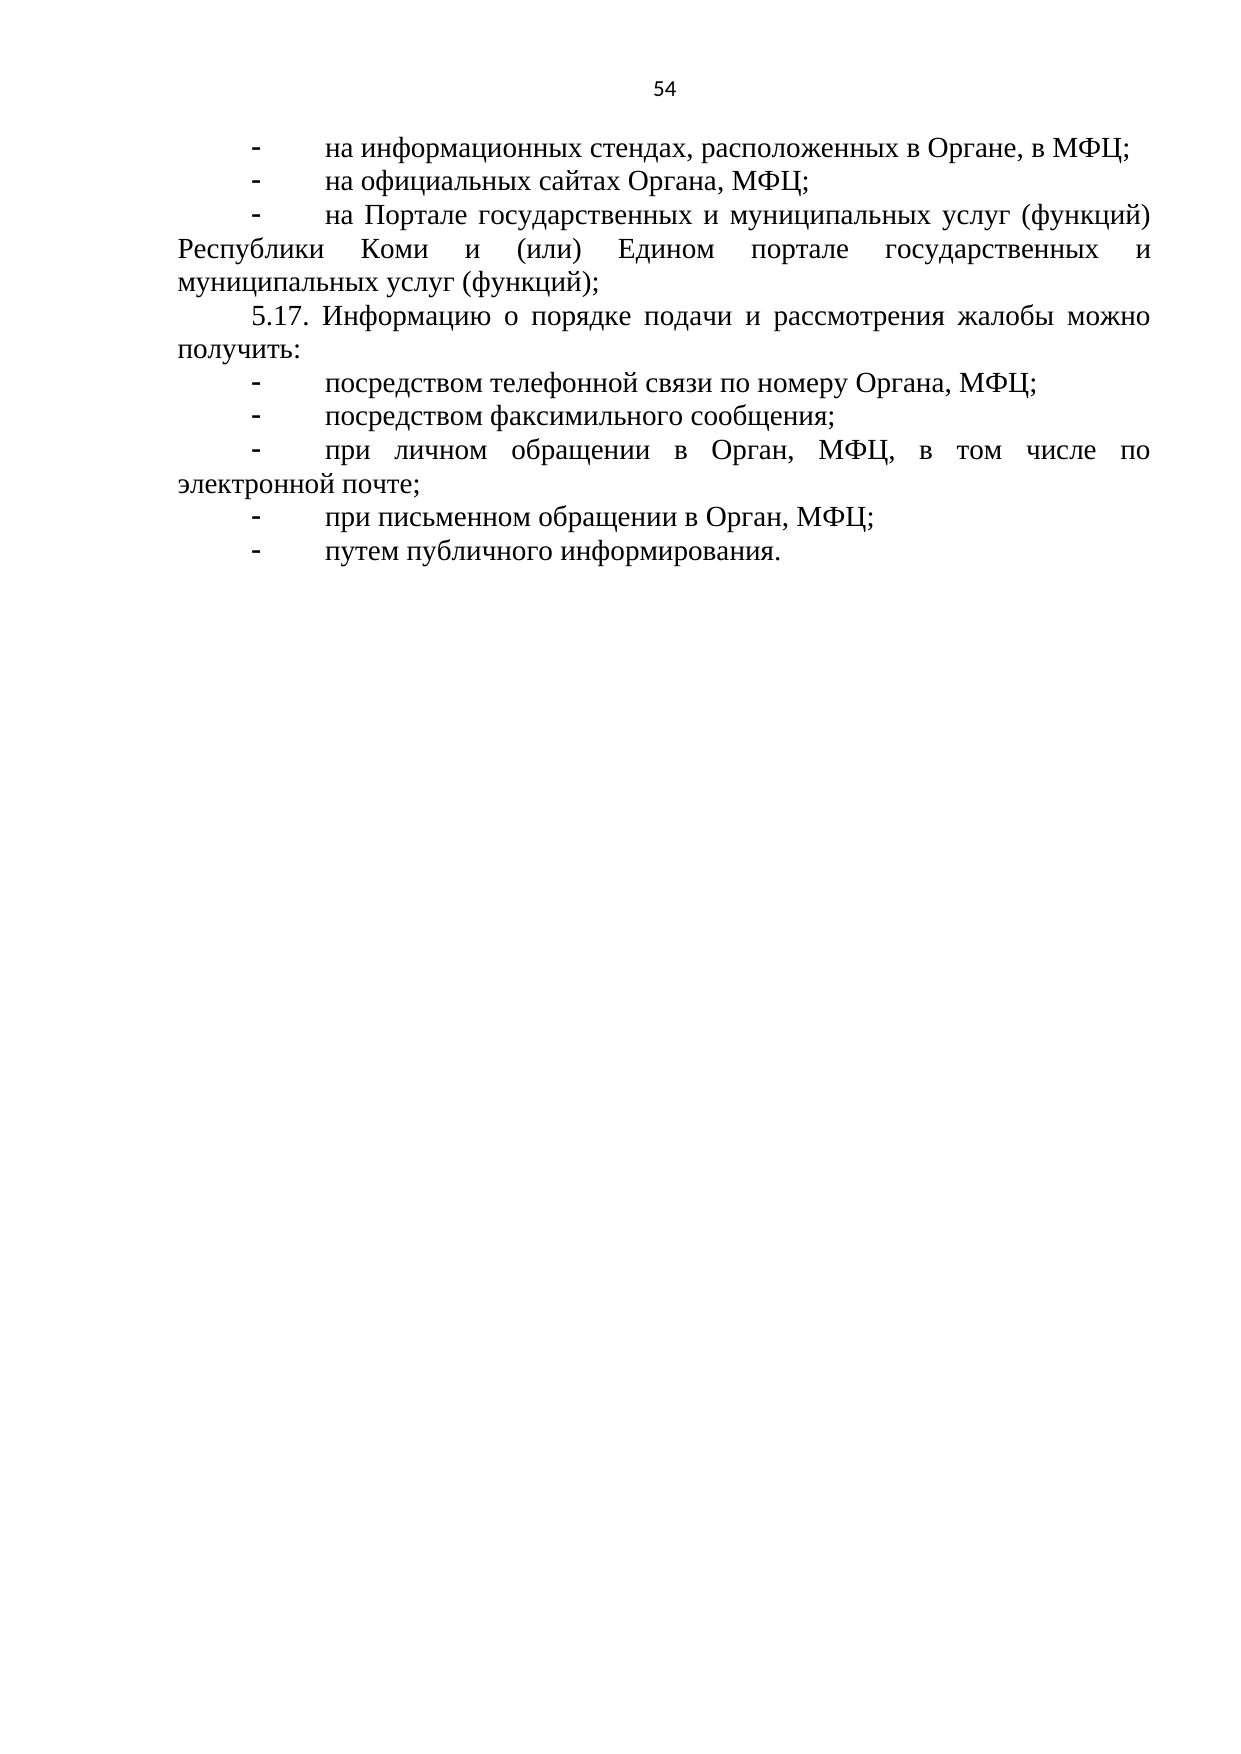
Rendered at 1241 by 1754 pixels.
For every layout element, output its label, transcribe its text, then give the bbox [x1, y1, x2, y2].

text 5.17. Информацию о порядке подачи и рассмотрения жалобы можно получить: [177, 298, 1152, 365]
list посредством факсимильного сообщения; [177, 398, 1152, 432]
list при письменном обращении в Орган, МФЦ; [177, 499, 1152, 533]
list посредством телефонной связи по номеру Органа, МФЦ; [177, 365, 1152, 398]
list на информационных стендах, расположенных в Органе, в МФЦ; [177, 130, 1152, 163]
list путем публичного информирования. [177, 533, 1152, 567]
list на официальных сайтах Органа, МФЦ; [177, 163, 1152, 197]
list при личном обращении в Орган, МФЦ, в том числе по электронной почте; [177, 432, 1152, 499]
list на Портале государственных и муниципальных услуг (функций) Республики Коми и (или) Едином портале государственных и муниципальных услуг (функций); [177, 197, 1152, 298]
